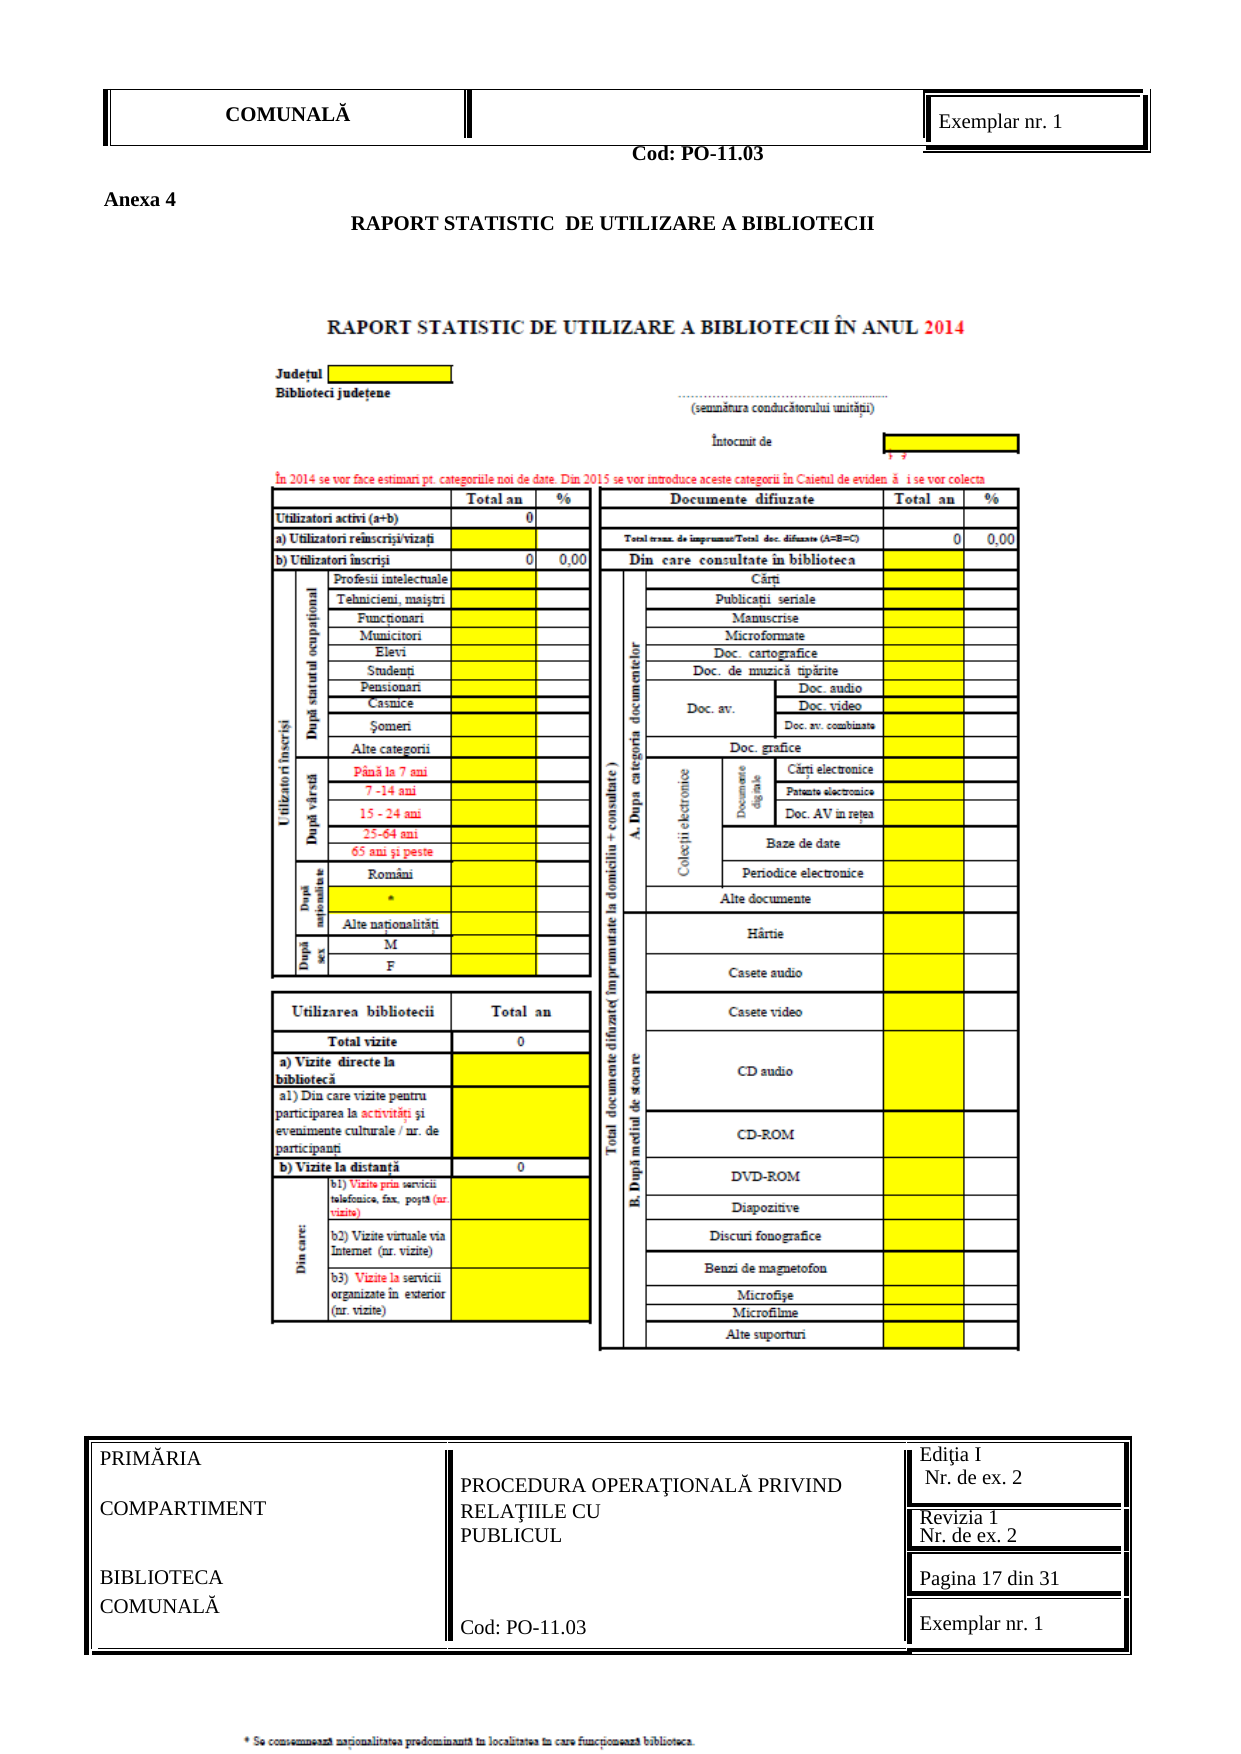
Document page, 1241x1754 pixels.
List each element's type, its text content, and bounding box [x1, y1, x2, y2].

table_header Ediţia I Nr. de ex. 2 [908, 1443, 1124, 1502]
table_header PRIMĂRIA COMPARTIMENT BIBLIOTECA COMUNALĂ [89, 1440, 449, 1647]
table_cell Revizia 1 Nr. de ex. 2 [908, 1503, 1128, 1546]
text Anexa 4 [103, 187, 1122, 211]
table_cell Exemplar nr. 1 [908, 1591, 1128, 1647]
text RAPORT STATISTIC DE UTILIZARE A BIBLIOTECII [103, 211, 1122, 235]
table_cell Exemplar nr. 1 [927, 89, 1147, 145]
table_cell Pagina 17 din 31 [908, 1546, 1128, 1591]
table_header PROCEDURA OPERAŢIONALĂ PRIVIND RELAŢIILE CU PUBLICUL Cod: PO-11.03 [449, 1440, 908, 1647]
